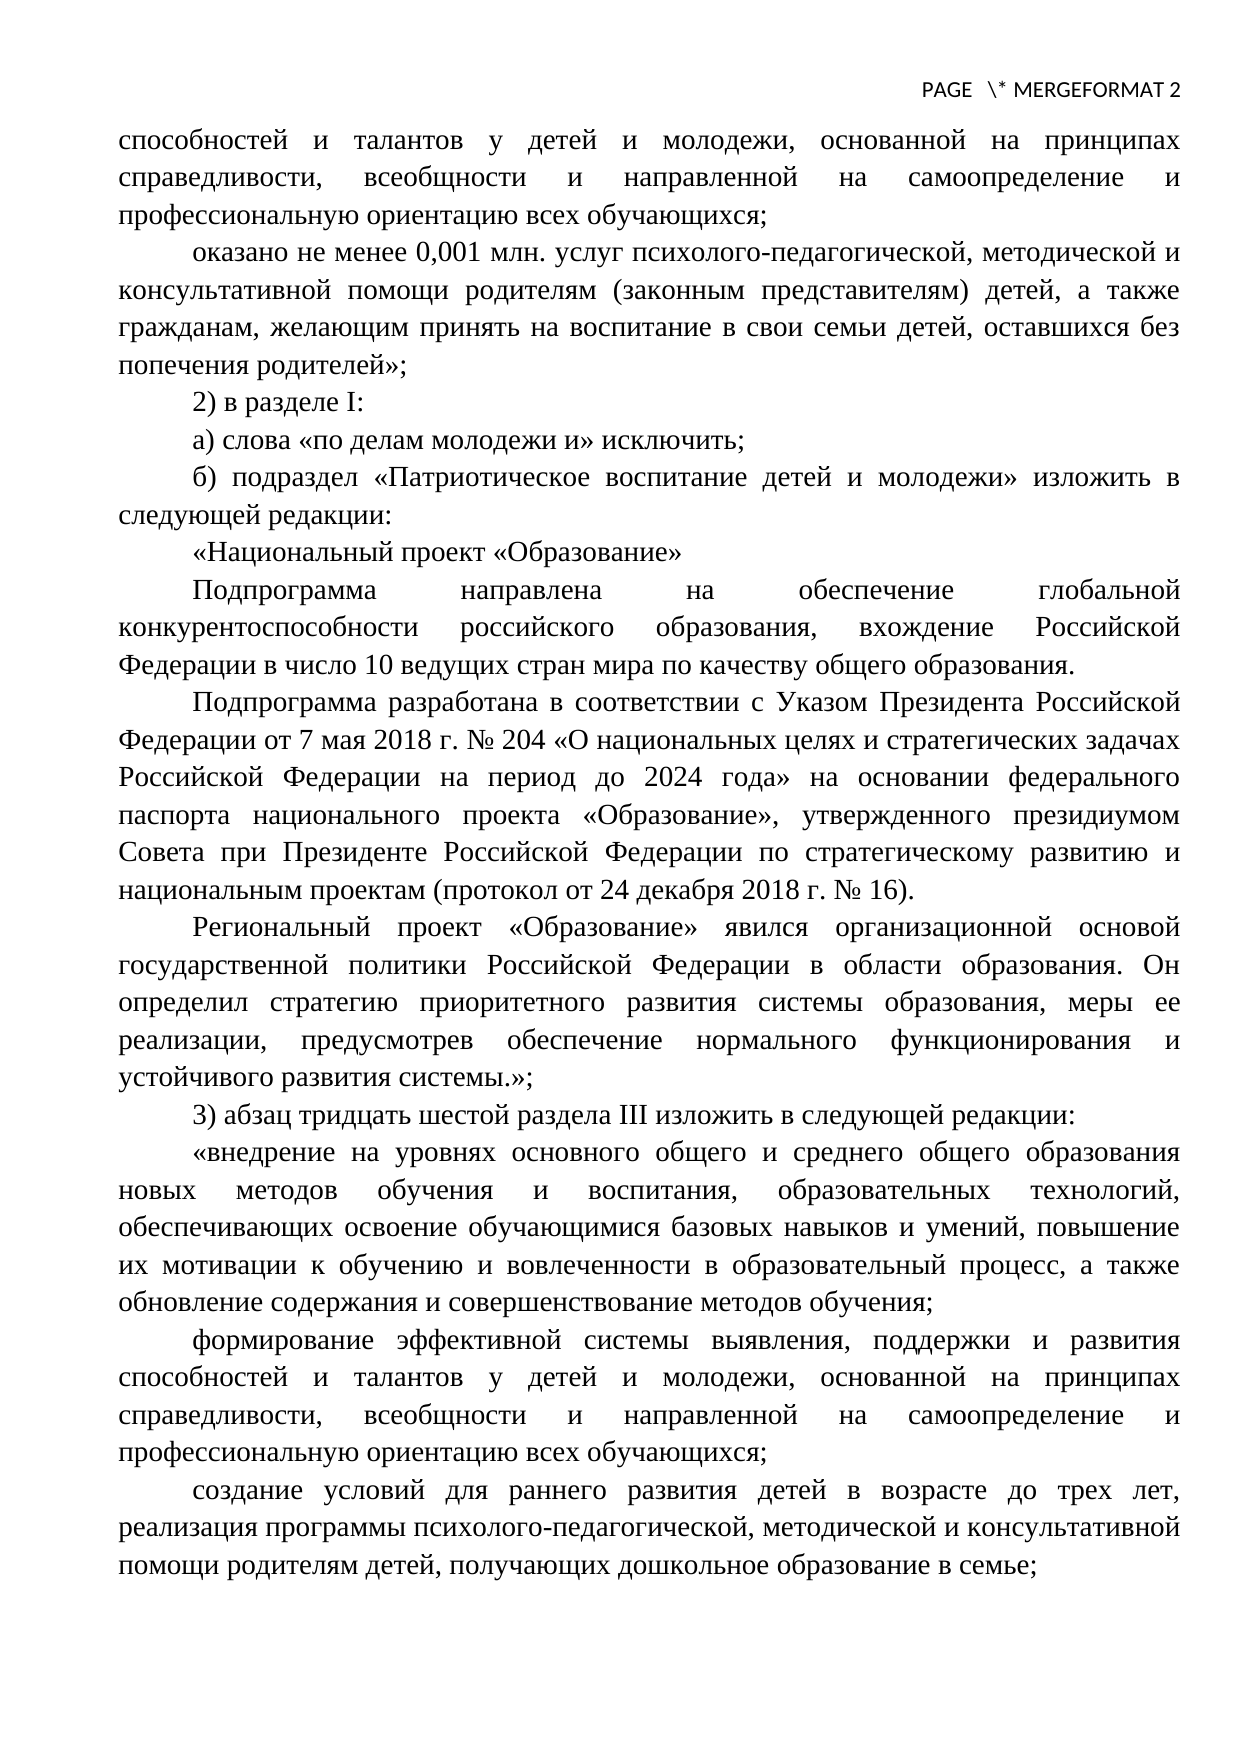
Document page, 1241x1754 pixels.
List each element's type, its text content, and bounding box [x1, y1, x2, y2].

text а) слова «по делам молодежи и» исключить; [118, 418, 1181, 456]
text 3) абзац тридцать шестой раздела III изложить в следующей редакции: [118, 1093, 1181, 1131]
text Региональный проект «Образование» явился организационной основой государственной политики Российской Федерации в области образования. Он определил стратегию приоритетного развития системы образования, меры ее реализации, предусмотрев обеспечение нормального функционирования и устойчивого развития системы.»; [118, 906, 1181, 1093]
text «Национальный проект «Образование» [118, 531, 1181, 568]
text 2) в разделе I: [118, 381, 1181, 418]
text «внедрение на уровнях основного общего и среднего общего образования новых методов обучения и воспитания, образовательных технологий, обеспечивающих освоение обучающимися базовых навыков и умений, повышение их мотивации к обучению и вовлеченности в образовательный процесс, а также обновление содержания и совершенствование методов обучения; [118, 1131, 1181, 1318]
text б) подраздел «Патриотическое воспитание детей и молодежи» изложить в следующей редакции: [118, 456, 1181, 531]
text Подпрограмма разработана в соответствии с Указом Президента Российской Федерации от 7 мая 2018 г. № 204 «О национальных целях и стратегических задачах Российской Федерации на период до 2024 года» на основании федерального паспорта национального проекта «Образование», утвержденного президиумом Совета при Президенте Российской Федерации по стратегическому развитию и национальным проектам (протокол от 24 декабря 2018 г. № 16). [118, 681, 1181, 906]
text оказано не менее 0,001 млн. услуг психолого-педагогической, методической и консультативной помощи родителям (законным представителям) детей, а также гражданам, желающим принять на воспитание в свои семьи детей, оставшихся без попечения родителей»; [118, 231, 1181, 381]
text создание условий для раннего развития детей в возрасте до трех лет, реализация программы психолого-педагогической, методической и консультативной помощи родителям детей, получающих дошкольное образование в семье; [118, 1468, 1181, 1581]
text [118, 118, 1181, 231]
text Подпрограмма направлена на обеспечение глобальной конкурентоспособности российского образования, вхождение Российской Федерации в число 10 ведущих стран мира по качеству общего образования. [118, 568, 1181, 681]
